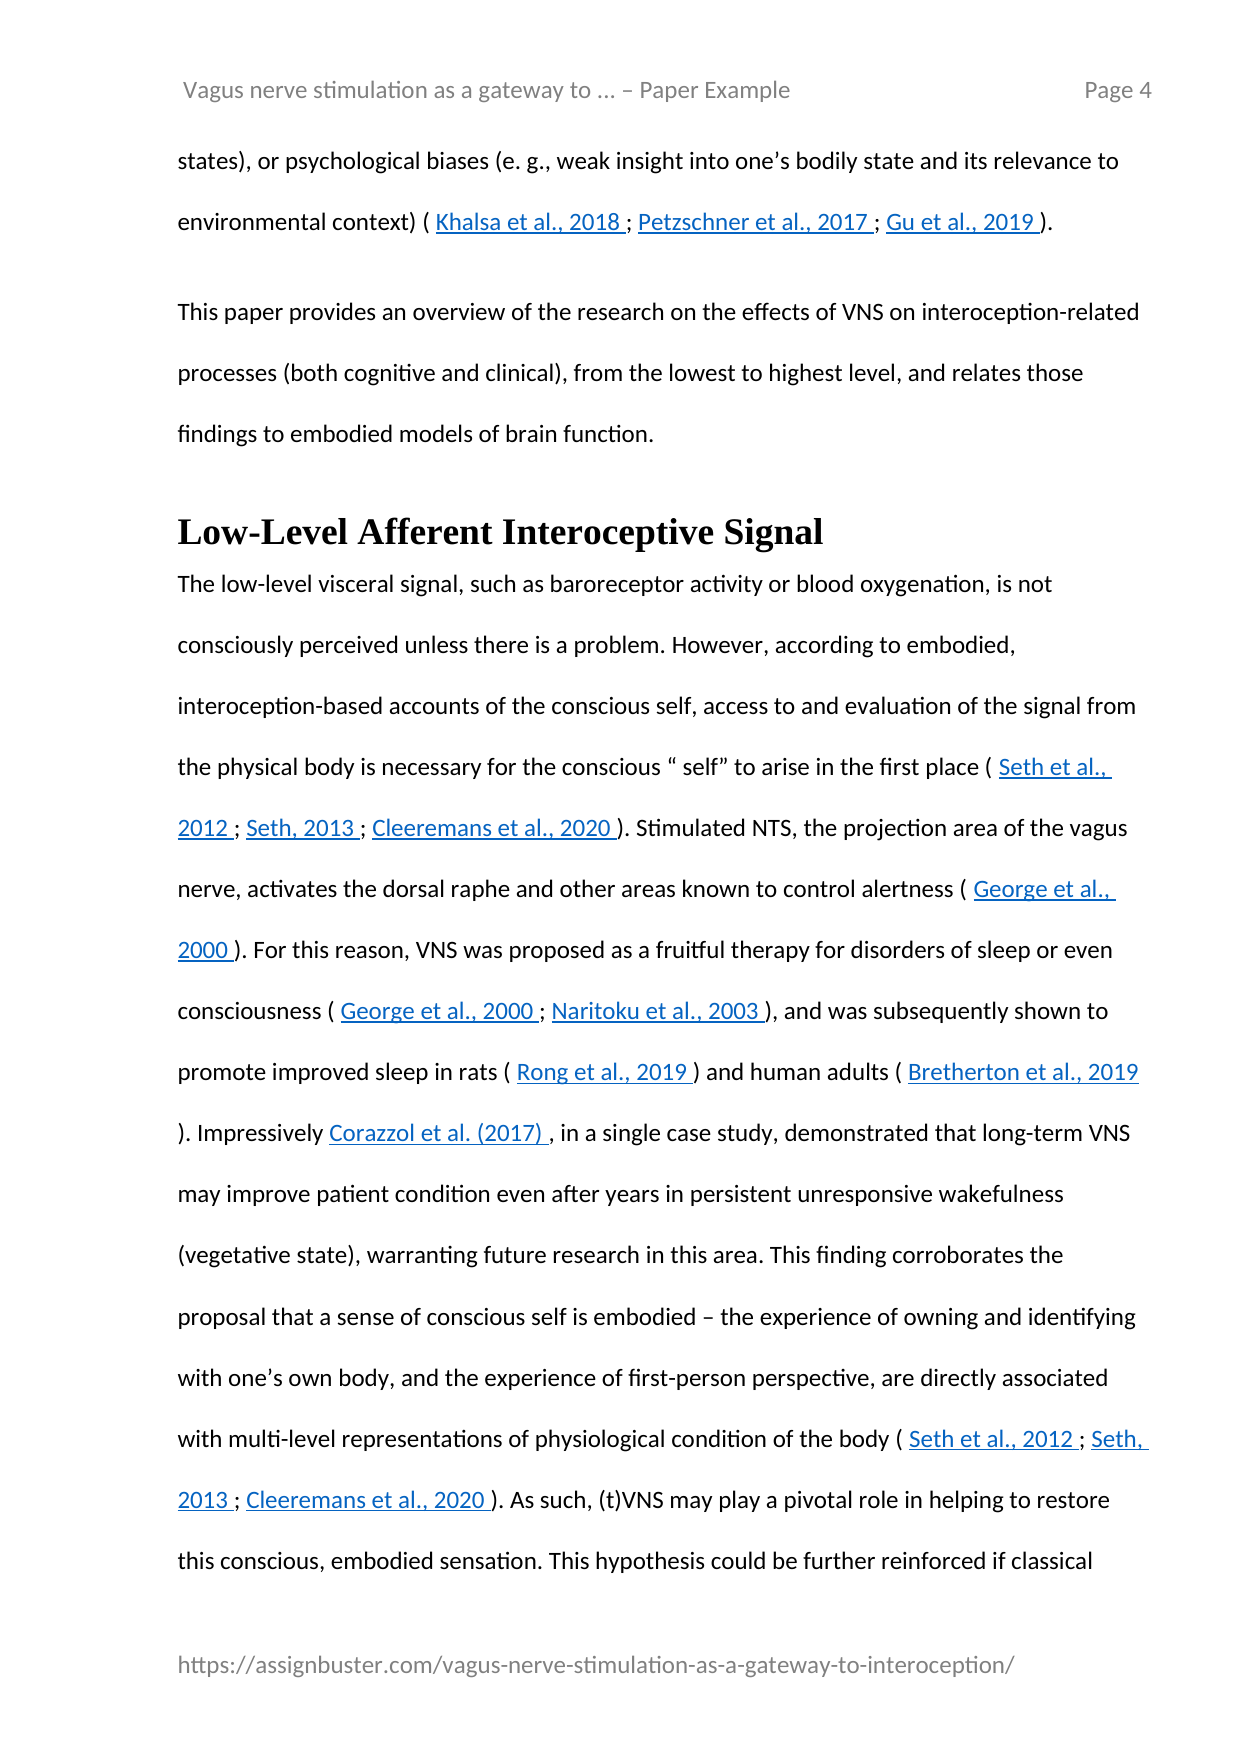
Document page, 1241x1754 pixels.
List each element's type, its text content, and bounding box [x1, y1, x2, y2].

subtitle Low-Level Afferent Interoceptive Signal [177, 509, 1152, 552]
text This paper provides an overview of the research on the effects of VNS on interoception-related processes (both cognitive and clinical), from the lowest to highest level, and relates those findings to embodied models of brain function. [177, 297, 1152, 449]
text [177, 568, 1152, 1575]
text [177, 145, 1152, 237]
